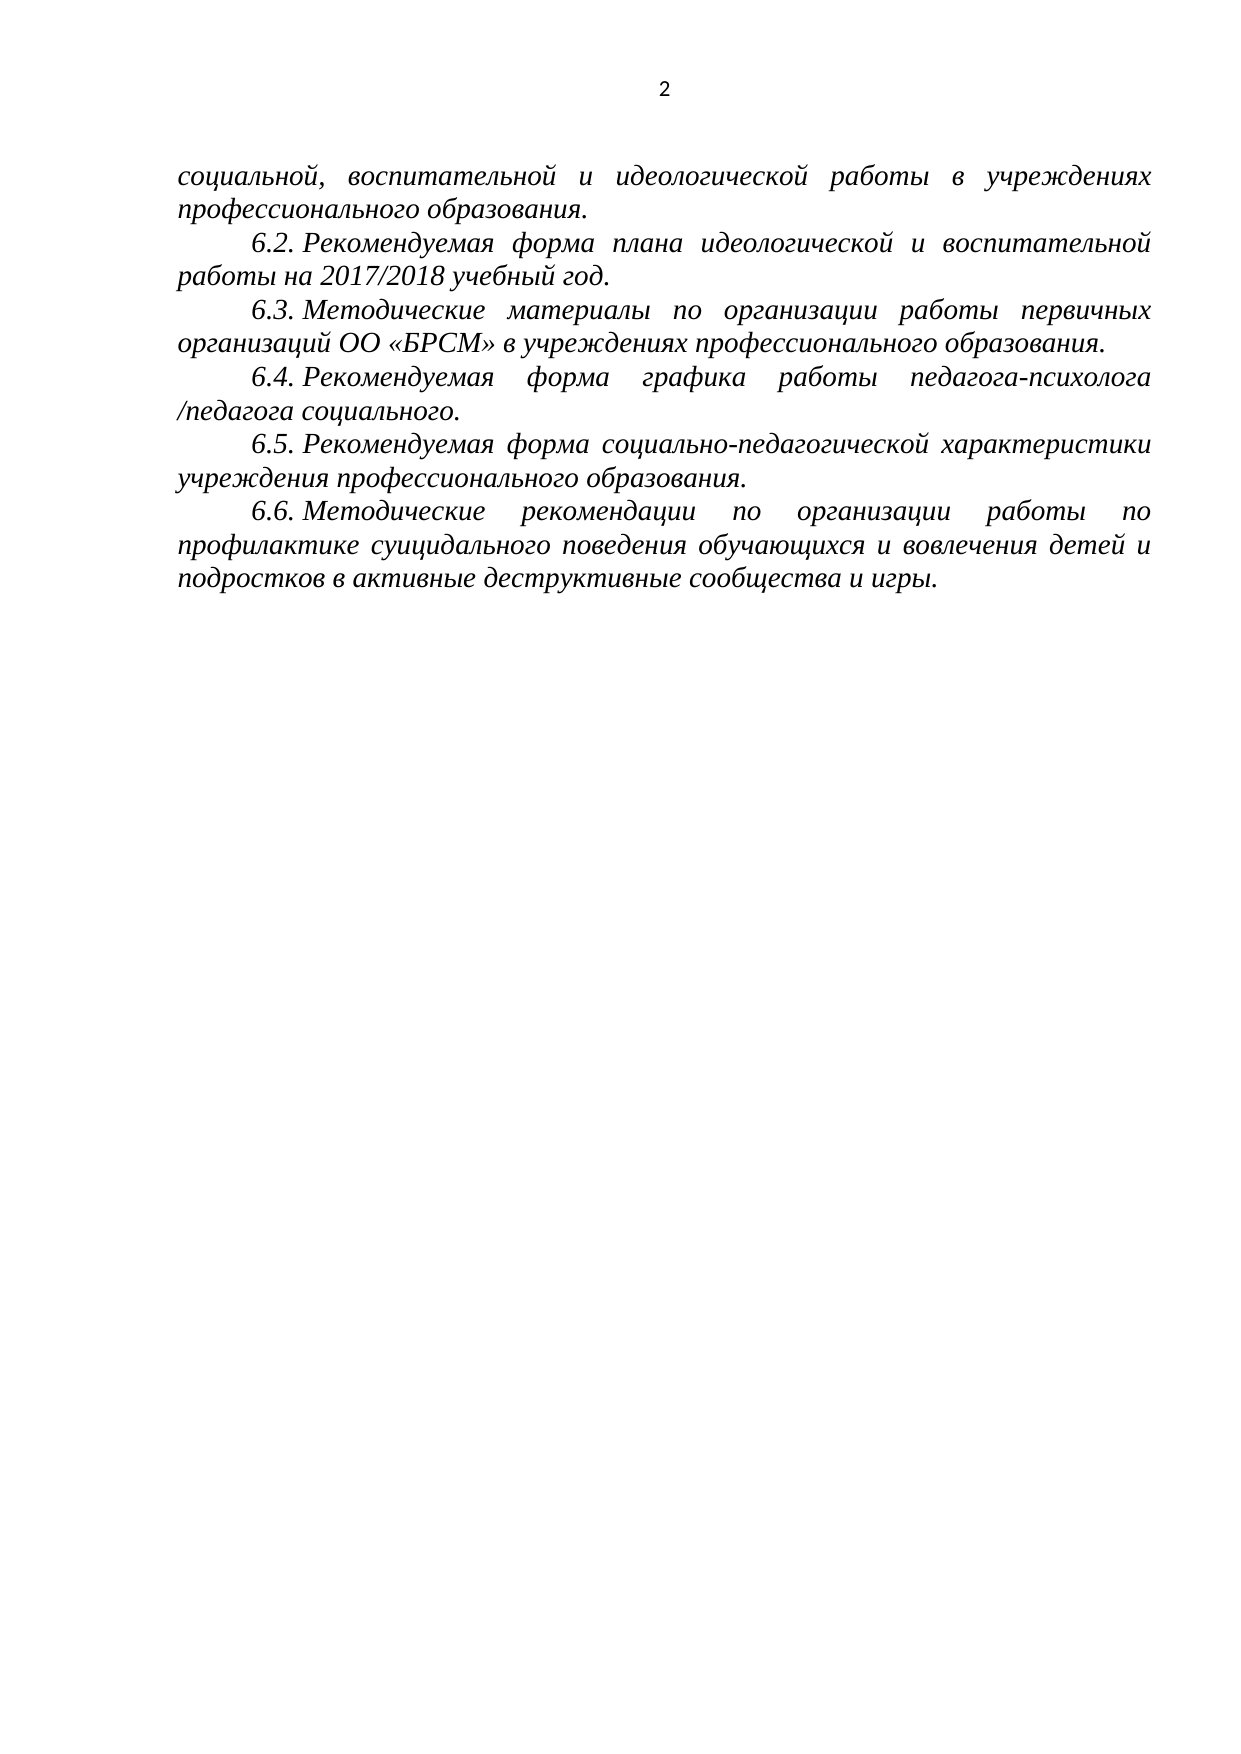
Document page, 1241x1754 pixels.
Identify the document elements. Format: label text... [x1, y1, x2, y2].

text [177, 158, 1152, 225]
text 6.4. Рекомендуемая форма графика работы педагога-психолога /педагога социального. [177, 359, 1152, 426]
text 6.2. Рекомендуемая форма плана идеологической и воспитательной работы на 2017/2018 учебный год. [177, 225, 1152, 292]
text 6.5. Рекомендуемая форма социально-педагогической характеристики учреждения профессионального образования. [177, 426, 1152, 493]
text 6.6. Методические рекомендации по организации работы по профилактике суицидального поведения обучающихся и вовлечения детей и подростков в активные деструктивные сообщества и игры. [177, 493, 1152, 594]
text 6.3. Методические материалы по организации работы первичных организаций ОО «БРСМ» в учреждениях профессионального образования. [177, 292, 1152, 359]
